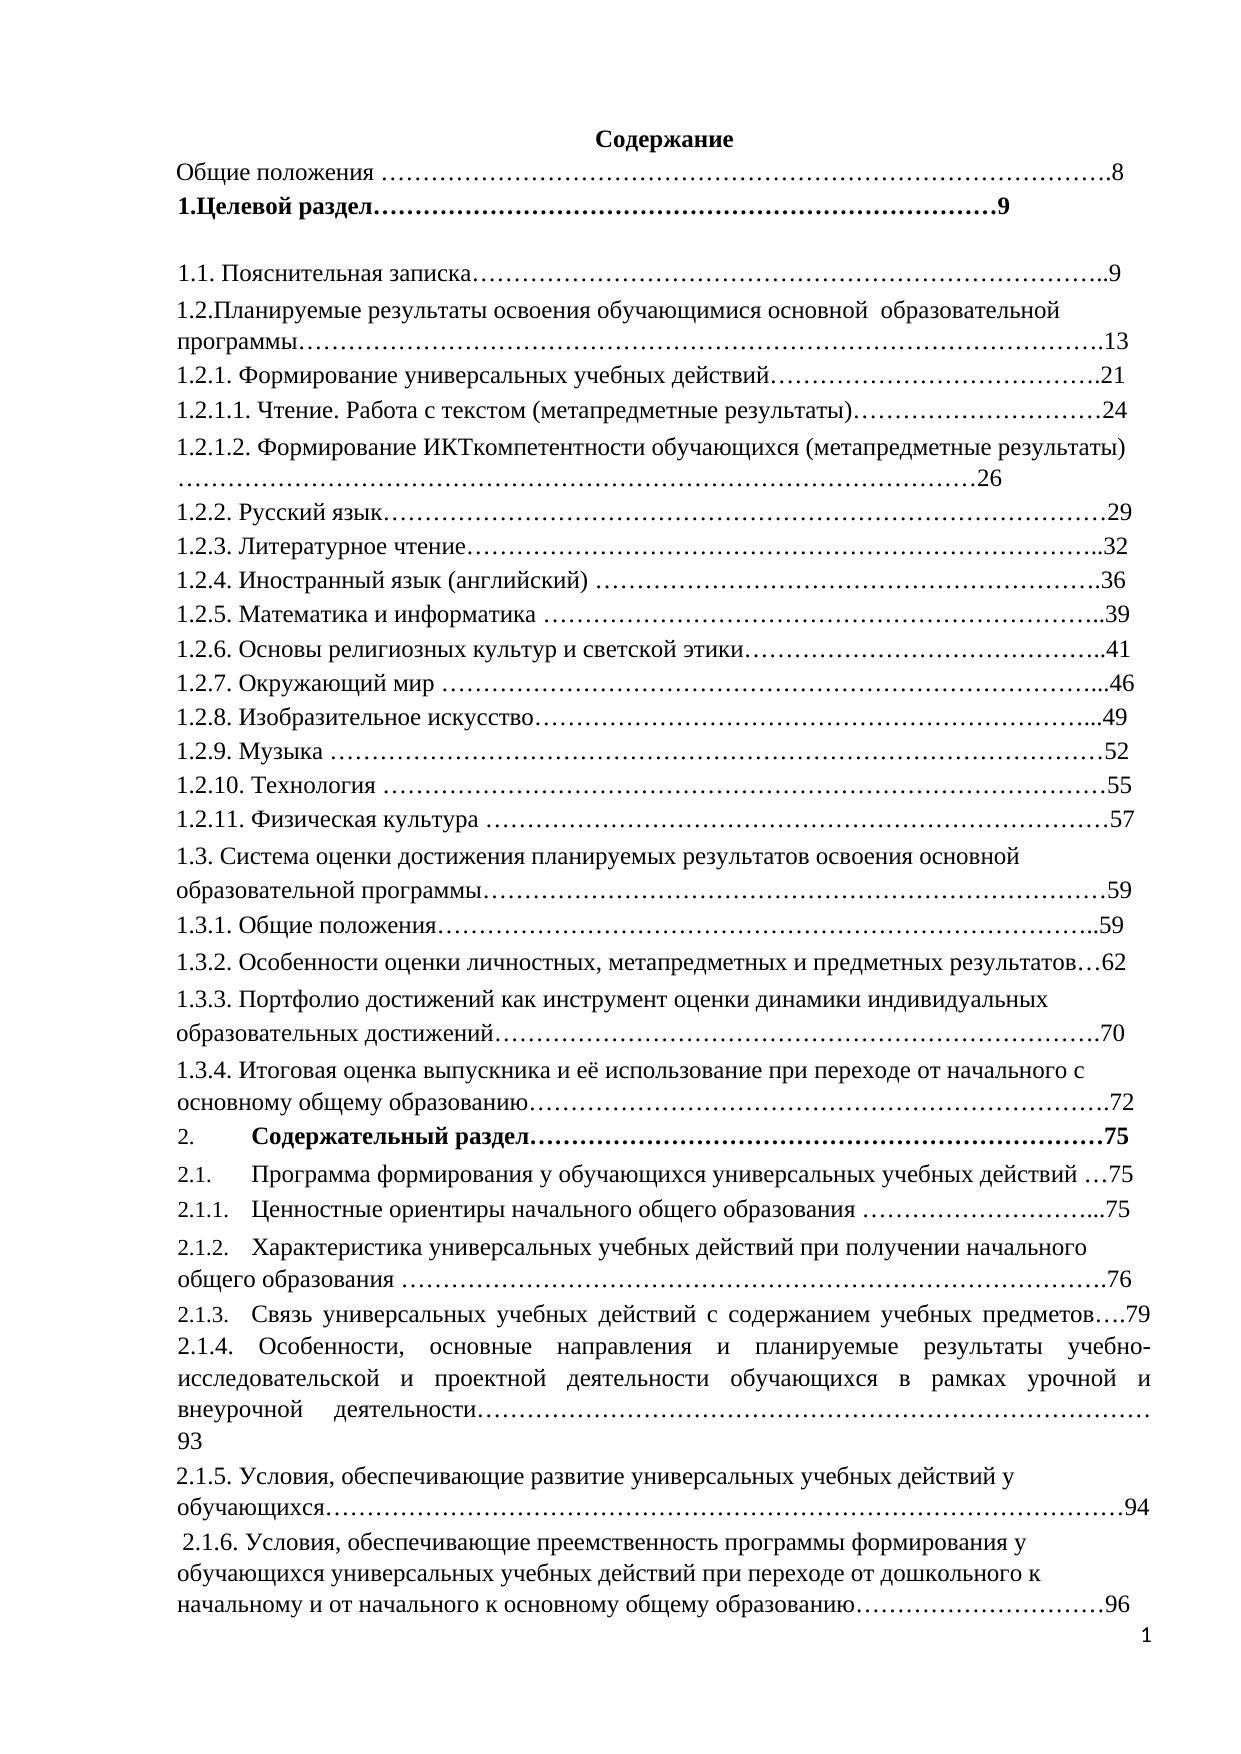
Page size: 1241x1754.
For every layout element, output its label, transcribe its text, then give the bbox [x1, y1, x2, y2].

text 1.2.5. Математика и информатика …………………………………………………………..39 [176, 599, 1152, 628]
text Содержание [221, 124, 1107, 152]
text 1.2.11. Физическая культура …………………………………………………………………57 [176, 804, 1152, 833]
text образовательной программы…………………………………………………………………59 [176, 876, 1152, 904]
text 1.2.9. Музыка …………………………………………………………………………………52 [176, 736, 1152, 765]
text 1.3.4. Итоговая оценка выпускника и её использование при переходе от начального с основному общему образованию…………………………………………………………….72 [176, 1056, 1152, 1115]
text 1.2.10. Технология ……………………………………………………………………………55 [176, 770, 1152, 799]
text 1.2.6. Основы религиозных культур и светской этики……………………………………..41 [176, 634, 1152, 662]
text 1.2.1. Формирование универсальных учебных действий………………………………….21 [176, 361, 1152, 389]
text 1.2.8. Изобразительное искусство…………………………………………………………...49 [176, 702, 1152, 731]
text 1.2.3. Литературное чтение…………………………………………………………………..32 [176, 531, 1152, 560]
text 1.2.Планируемые результаты освоения обучающимися основной образовательной программы…………………………………………………………………………………….13 [176, 295, 1152, 355]
text 2.1.5. Условия, обеспечивающие развитие универсальных учебных действий у обучающихся……………………………………………………………………………………94 [176, 1461, 1152, 1521]
list Характеристика универсальных учебных действий при получении начального общего образования ………………………………………………………………………….76 [177, 1232, 1151, 1293]
text 1.Целевой раздел…………………………………………………………………9 [177, 191, 1151, 251]
text 1.3.2. Особенности оценки личностных, метапредметных и предметных результатов…62 [176, 947, 1152, 976]
text 1.2.7. Окружающий мир ……………………………………………………………………...46 [176, 668, 1152, 697]
list Программа формирования у обучающихся универсальных учебных действий …75 [177, 1159, 1151, 1187]
list Содержательный раздел……………………………………………………………75 [177, 1121, 1151, 1149]
text образовательных достижений……………………………………………………………….70 [176, 1018, 1152, 1047]
text 1.3.1. Общие положения……………………………………………………………………..59 [176, 910, 1152, 938]
text 1.2.4. Иностранный язык (английский) …………………………………………………….36 [176, 565, 1152, 594]
text 1.3. Система оценки достижения планируемых результатов освоения основной [176, 841, 1152, 870]
text Общие положения …………………………………………………………………………….8 [176, 157, 1152, 185]
text 1.2.2. Русский язык……………………………………………………………………………29 [176, 497, 1152, 526]
text 1.1. Пояснительная записка…………………………………………………………………..9 [177, 258, 1152, 286]
text 1.2.1.1. Чтение. Работа с текстом (метапредметные результаты)…………………………24 [176, 395, 1152, 423]
text 1.3.3. Портфолио достижений как инструмент оценки динамики индивидуальных [176, 984, 1152, 1013]
text 1.2.1.2. Формирование ИКТ­компетентности обучающихся (метапредметные результаты)……………………………………………………………………………………26 [176, 432, 1152, 492]
list Ценностные ориентиры начального общего образования ………………………...75 [177, 1194, 1151, 1222]
list Связь универсальных учебных действий с содержанием учебных предметов….79 2.1.4. Особенности, основные направления и планируемые результаты учебно-исследовательской и проектной деятельности обучающихся в рамках урочной и внеурочной деятельности………………………………………………………………………93 [177, 1299, 1151, 1455]
text 2.1.6. Условия, обеспечивающие преемственность программы формирования у обучающихся универсальных учебных действий при переходе от дошкольного к начальному и от начального к основному общему образованию…………………………96 [176, 1527, 1152, 1617]
